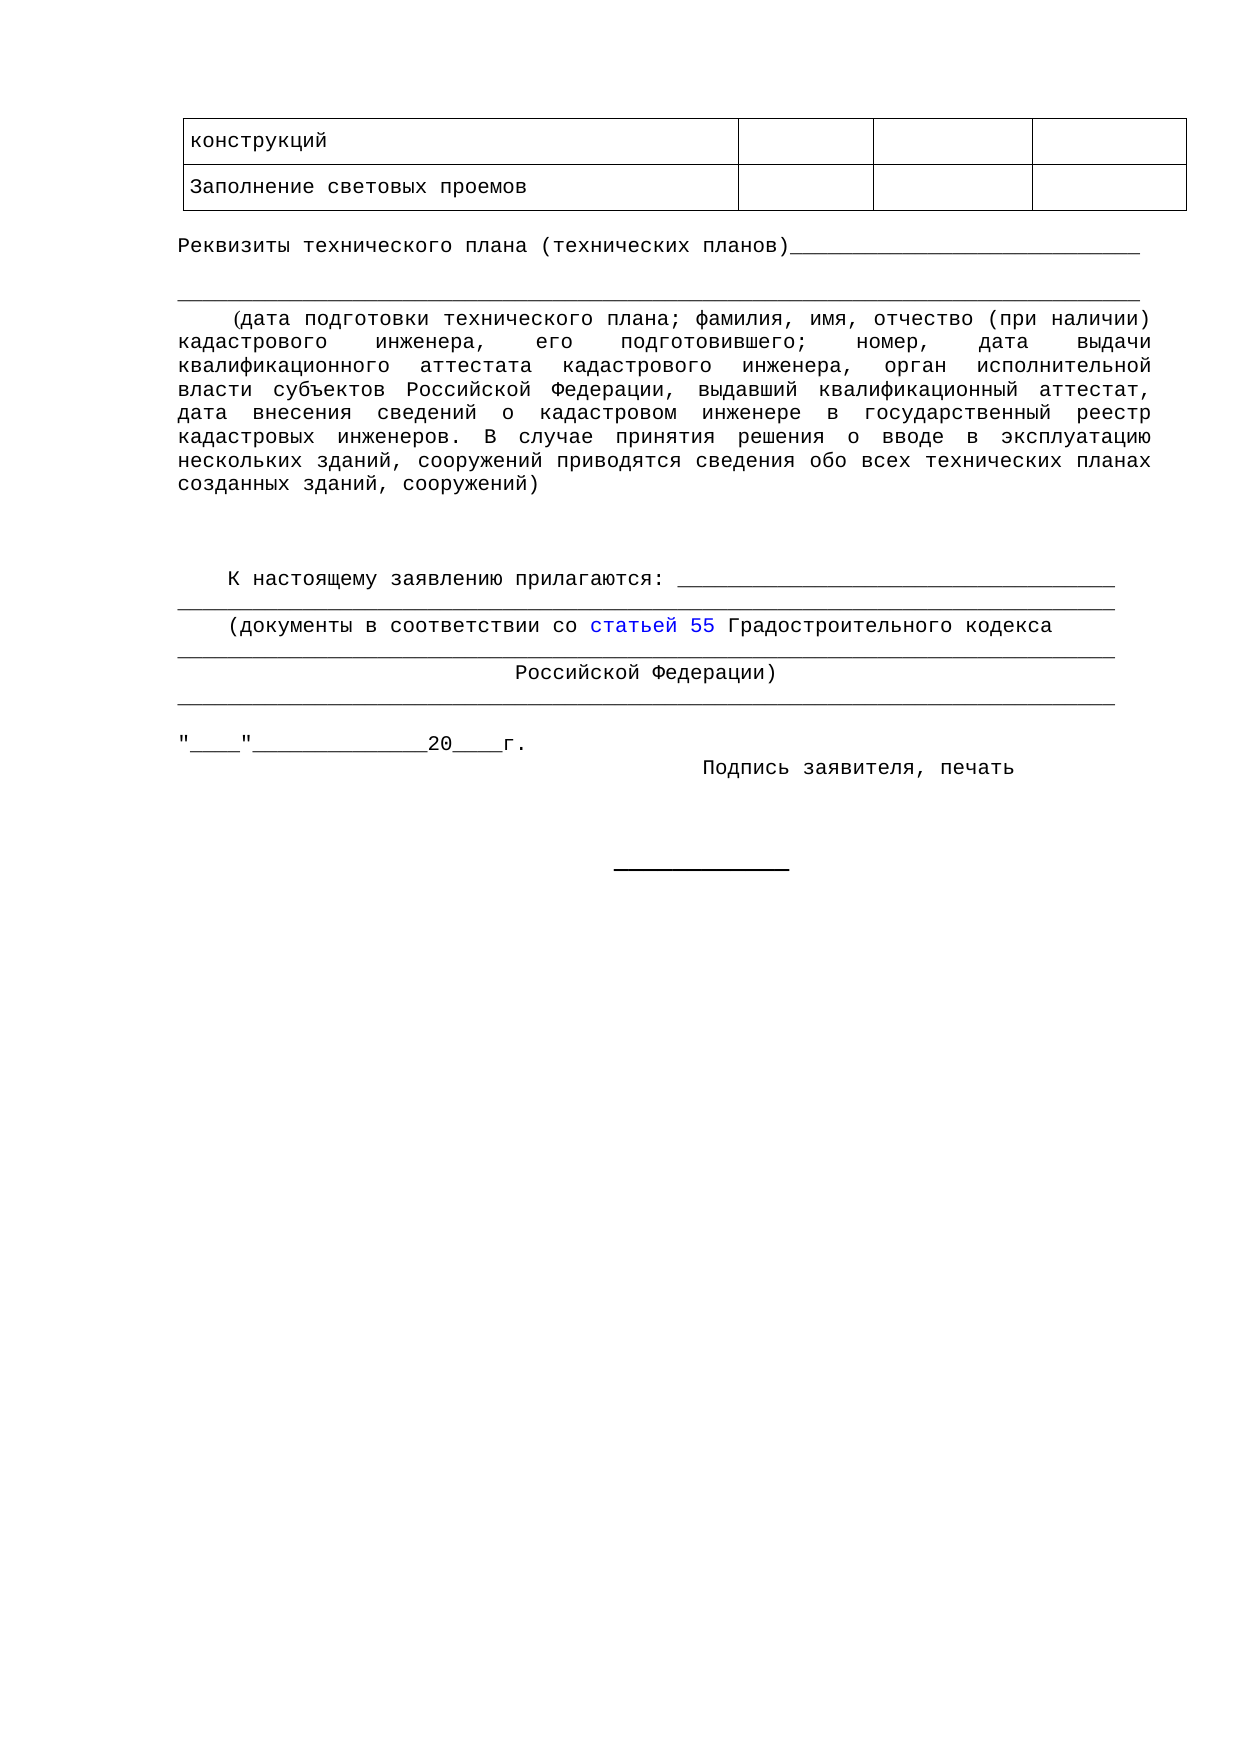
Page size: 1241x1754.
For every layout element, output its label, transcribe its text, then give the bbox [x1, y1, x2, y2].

text (документы в соответствии со статьей 55 Градостроительного кодекса [177, 615, 1152, 639]
table_cell [739, 119, 873, 164]
table_cell [874, 119, 1032, 164]
table_cell [1033, 119, 1186, 164]
text (дата подготовки технического плана; фамилия, имя, отчество (при наличии) кадастрового инженера, его подготовившего; номер, дата выдачи квалификационного аттестата кадастрового инженера, орган исполнительной власти субъектов Российской Федерации, выдавший квалификационный аттестат, дата внесения сведений о кадастровом инженере в государственный реестр кадастровых инженеров. В случае принятия решения о вводе в эксплуатацию нескольких зданий, сооружений приводятся сведения обо всех технических планах созданных зданий, сооружений) [177, 306, 1152, 497]
text _____________________________________________________________________________ [177, 282, 1152, 306]
text К настоящему заявлению прилагаются: ___________________________________ [177, 568, 1152, 591]
table_cell [739, 165, 873, 210]
text Подпись заявителя, печать [177, 757, 1152, 781]
text Российской Федерации) [177, 662, 1152, 686]
text ___________________________________________________________________________ [177, 686, 1152, 710]
table_cell [874, 165, 1032, 210]
text "____"______________20____г. [177, 733, 1152, 757]
text Реквизиты технического плана (технических планов)____________________________ [177, 235, 1152, 258]
text ___________________________________________________________________________ [177, 591, 1152, 615]
table_cell Заполнение световых проемов [184, 165, 738, 210]
text ____________ [251, 840, 1152, 873]
text ___________________________________________________________________________ [177, 639, 1152, 662]
table_cell [1033, 165, 1186, 210]
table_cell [184, 119, 738, 164]
